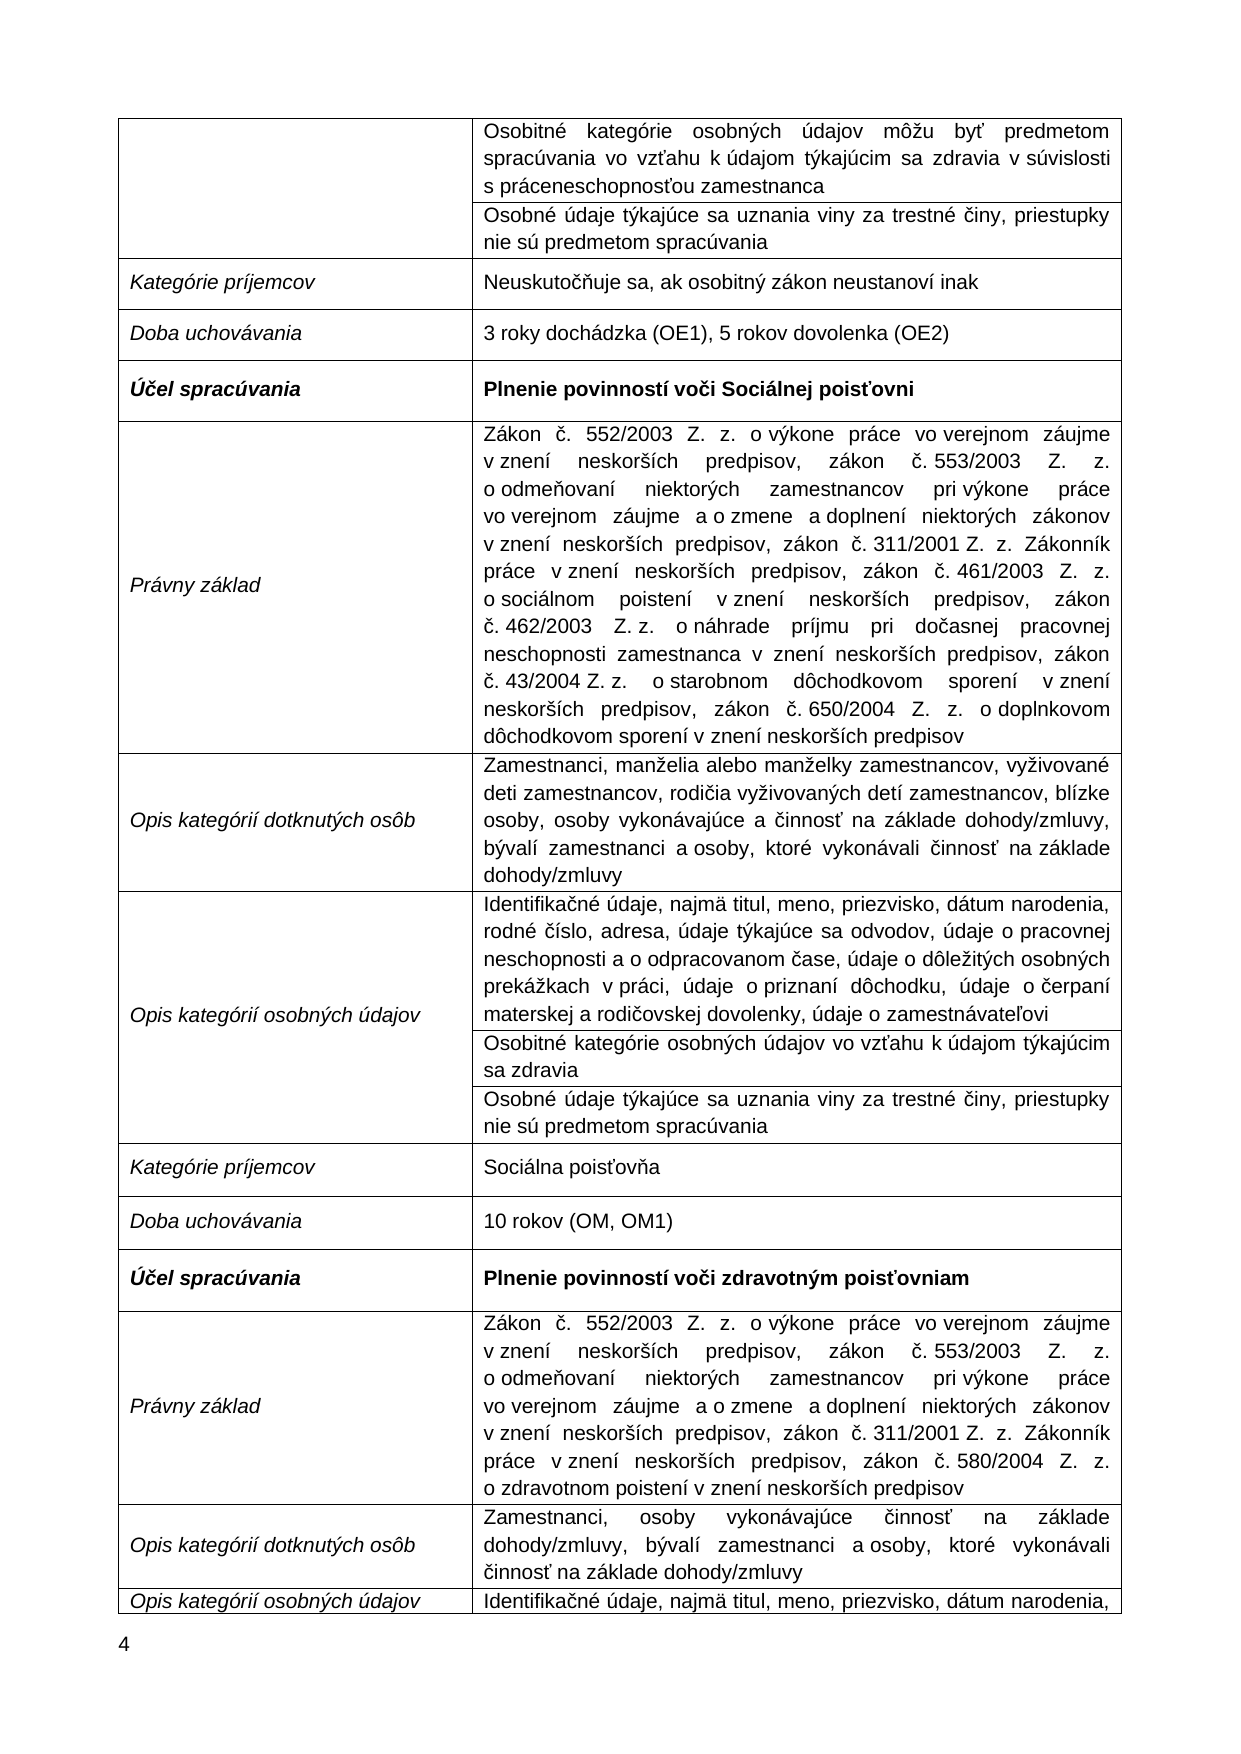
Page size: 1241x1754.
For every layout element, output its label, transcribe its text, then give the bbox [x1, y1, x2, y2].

table_cell Osobitné kategórie osobných údajov vo vzťahu k údajom týkajúcim sa zdravia [473, 1031, 1121, 1086]
table_cell 10 rokov (OM, OM1) [473, 1197, 1121, 1249]
table_cell Doba uchovávania [119, 310, 472, 359]
table_cell Neuskutočňuje sa, ak osobitný zákon neustanoví inak [473, 259, 1121, 309]
table_cell Osobitné kategórie osobných údajov môžu byť predmetom spracúvania vo vzťahu k údajom týkajúcim sa zdravia v súvislosti s práceneschopnosťou zamestnanca [473, 119, 1121, 202]
table_cell Opis kategórií osobných údajov [119, 892, 472, 1142]
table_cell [119, 119, 472, 258]
table_cell Osobné údaje týkajúce sa uznania viny za trestné činy, priestupky nie sú predmetom spracúvania [473, 203, 1121, 258]
table_cell Identifikačné údaje, najmä titul, meno, priezvisko, dátum narodenia, rodné číslo, adresa, údaje týkajúce sa odvodov, údaje o pracovnej neschopnosti a o odpracovanom čase, údaje o dôležitých osobných prekážkach v práci, údaje o priznaní dôchodku, údaje o čerpaní materskej a rodičovskej dovolenky, údaje o zamestnávateľovi [473, 892, 1121, 1030]
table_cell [119, 1589, 472, 1613]
table_cell Doba uchovávania [119, 1197, 472, 1249]
table_cell Právny základ [119, 422, 472, 752]
table_cell Opis kategórií dotknutých osôb [119, 754, 472, 891]
table_cell Osobné údaje týkajúce sa uznania viny za trestné činy, priestupky nie sú predmetom spracúvania [473, 1087, 1121, 1142]
table_cell Zamestnanci, osoby vykonávajúce činnosť na základe dohody/zmluvy, bývalí zamestnanci a osoby, ktoré vykonávali činnosť na základe dohody/zmluvy [473, 1505, 1121, 1588]
table_cell Účel spracúvania [119, 361, 472, 421]
table_cell Zamestnanci, manželia alebo manželky zamestnancov, vyživované deti zamestnancov, rodičia vyživovaných detí zamestnancov, blízke osoby, osoby vykonávajúce a činnosť na základe dohody/zmluvy, bývalí zamestnanci a osoby, ktoré vykonávali činnosť na základe dohody/zmluvy [473, 754, 1121, 891]
table_cell Kategórie príjemcov [119, 259, 472, 309]
table_cell 3 roky dochádzka (OE1), 5 rokov dovolenka (OE2) [473, 310, 1121, 359]
table_cell Účel spracúvania [119, 1250, 472, 1311]
table_cell Opis kategórií dotknutých osôb [119, 1505, 472, 1588]
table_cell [473, 1589, 1121, 1613]
table_cell Zákon č. 552/2003 Z. z. o výkone práce vo verejnom záujme v znení neskorších predpisov, zákon č. 553/2003 Z. z. o odmeňovaní niektorých zamestnancov pri výkone práce vo verejnom záujme a o zmene a doplnení niektorých zákonov v znení neskorších predpisov, zákon č. 311/2001 Z. z. Zákonník práce v znení neskorších predpisov, zákon č. 461/2003 Z. z. o sociálnom poistení v znení neskorších predpisov, zákon č. 462/2003 Z. z. o náhrade príjmu pri dočasnej pracovnej neschopnosti zamestnanca v znení neskorších predpisov, zákon č. 43/2004 Z. z. o starobnom dôchodkovom sporení v znení neskorších predpisov, zákon č. 650/2004 Z. z. o doplnkovom dôchodkovom sporení v znení neskorších predpisov [473, 422, 1121, 752]
table_cell Právny základ [119, 1312, 472, 1504]
table_cell Plnenie povinností voči Sociálnej poisťovni [473, 361, 1121, 421]
table_cell Kategórie príjemcov [119, 1144, 472, 1196]
table_cell Zákon č. 552/2003 Z. z. o výkone práce vo verejnom záujme v znení neskorších predpisov, zákon č. 553/2003 Z. z. o odmeňovaní niektorých zamestnancov pri výkone práce vo verejnom záujme a o zmene a doplnení niektorých zákonov v znení neskorších predpisov, zákon č. 311/2001 Z. z. Zákonník práce v znení neskorších predpisov, zákon č. 580/2004 Z. z. o zdravotnom poistení v znení neskorších predpisov [473, 1312, 1121, 1504]
table_cell Plnenie povinností voči zdravotným poisťovniam [473, 1250, 1121, 1311]
table_cell Sociálna poisťovňa [473, 1144, 1121, 1196]
